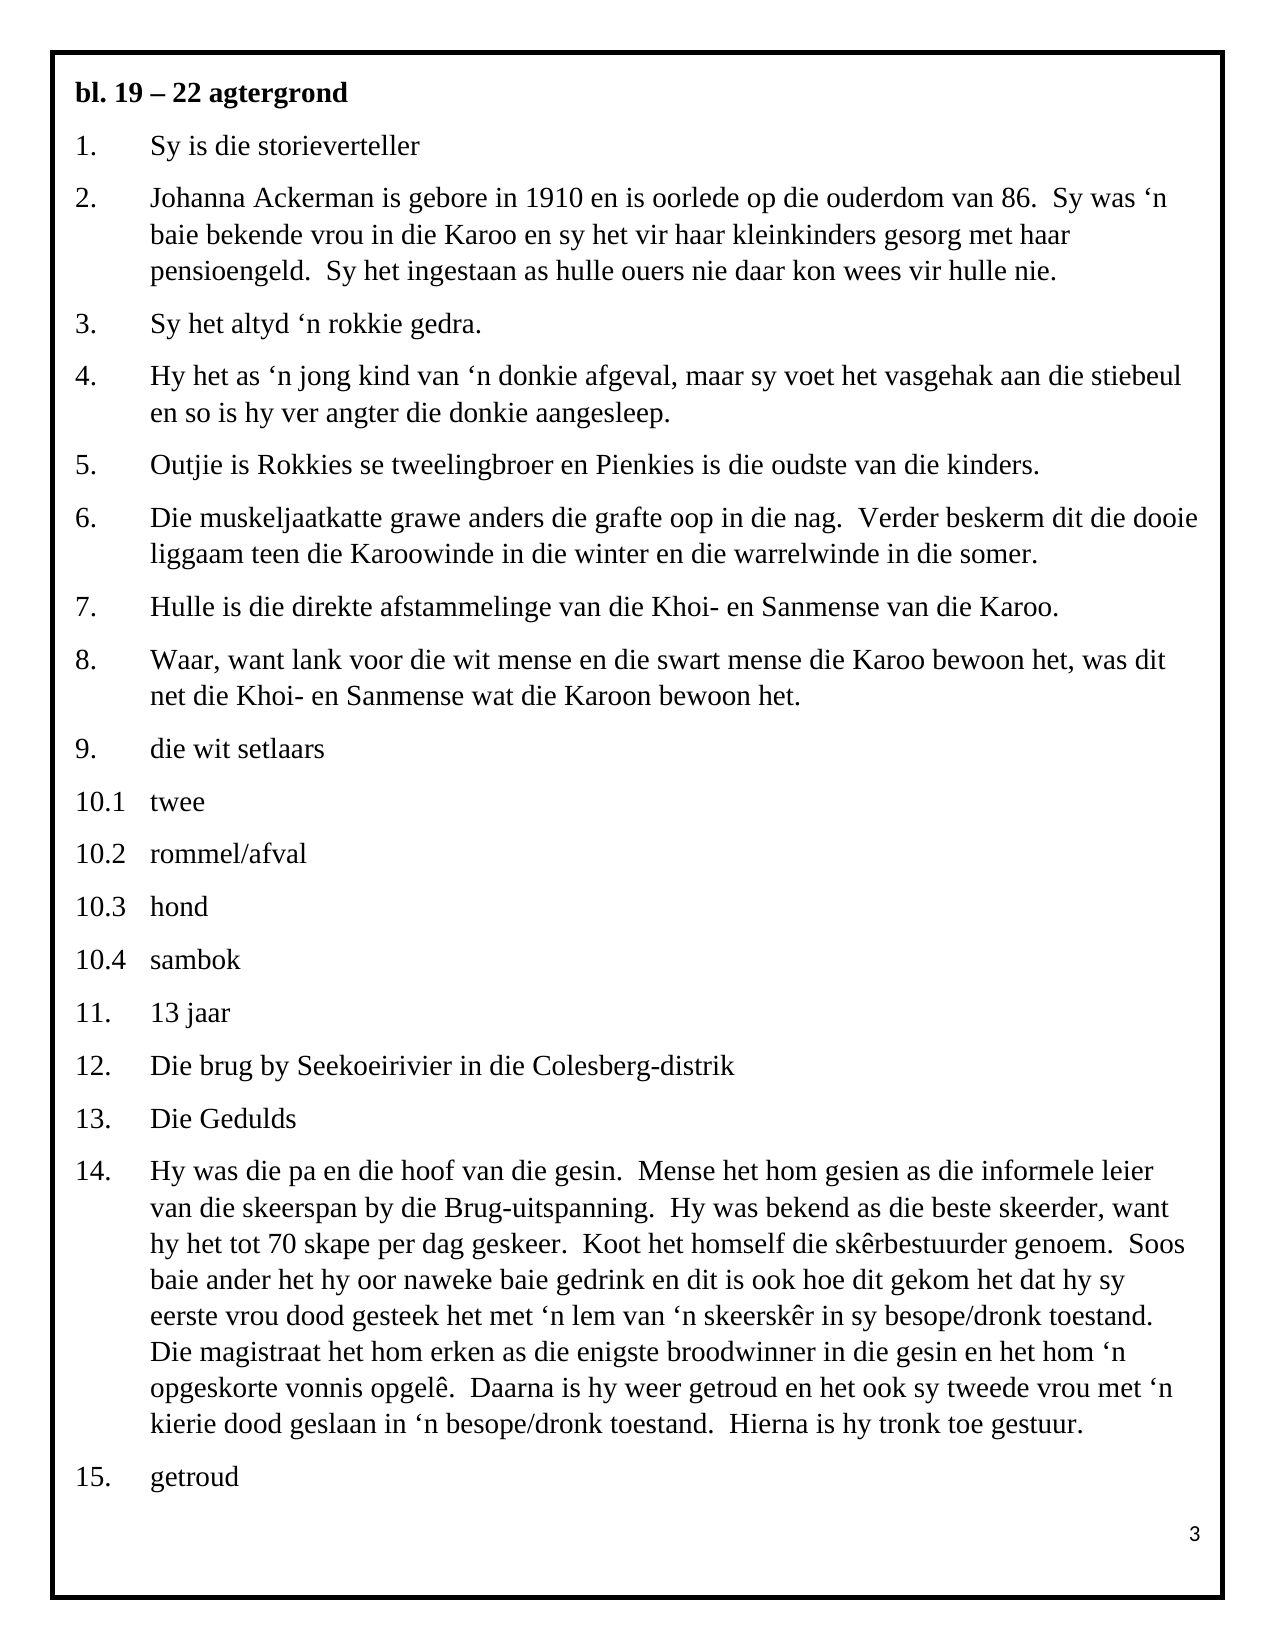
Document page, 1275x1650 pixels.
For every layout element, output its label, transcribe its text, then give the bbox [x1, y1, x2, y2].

text 10.1 twee [75, 784, 1200, 817]
text 11. 13 jaar [75, 995, 1200, 1029]
text 6. Die muskeljaatkatte grawe anders die grafte oop in die nag. Verder beskerm dit die dooie liggaam teen die Karoowinde in die winter en die warrelwinde in die somer. [75, 500, 1200, 570]
text 1. Sy is die storieverteller [75, 128, 1200, 161]
text 10.3 hond [75, 889, 1200, 923]
text 12. Die brug by Seekoeirivier in die Colesberg-distrik [75, 1048, 1200, 1081]
text 15. getroud [75, 1459, 1200, 1493]
text 2. Johanna Ackerman is gebore in 1910 en is oorlede op die ouderdom van 86. Sy was ‘n baie bekende vrou in die Karoo en sy het vir haar kleinkinders gesorg met haar pensioengeld. Sy het ingestaan as hulle ouers nie daar kon wees vir hulle nie. [75, 181, 1200, 286]
text 10.4 sambok [75, 942, 1200, 976]
text 9. die wit setlaars [75, 731, 1200, 764]
text 14. Hy was die pa en die hoof van die gesin. Mense het hom gesien as die informele leier van die skeerspan by die Brug-uitspanning. Hy was bekend as die beste skeerder, want hy het tot 70 skape per dag geskeer. Koot het homself die skêrbestuurder genoem. Soos baie ander het hy oor naweke baie gedrink en dit is ook hoe dit gekom het dat hy sy eerste vrou dood gesteek het met ‘n lem van ‘n skeerskêr in sy besope/dronk toestand. Die magistraat het hom erken as die enigste broodwinner in die gesin en het hom ‘n opgeskorte vonnis opgelê. Daarna is hy weer getroud en het ook sy tweede vrou met ‘n kierie dood geslaan in ‘n besope/dronk toestand. Hierna is hy tronk toe gestuur. [75, 1153, 1200, 1440]
text 5. Outjie is Rokkies se tweelingbroer en Pienkies is die oudste van die kinders. [75, 447, 1200, 481]
text 4. Hy het as ‘n jong kind van ‘n donkie afgeval, maar sy voet het vasgehak aan die stiebeul en so is hy ver angter die donkie aangesleep. [75, 358, 1200, 428]
text 7. Hulle is die direkte afstammelinge van die Khoi- en Sanmense van die Karoo. [75, 589, 1200, 623]
text 8. Waar, want lank voor die wit mense en die swart mense die Karoo bewoon het, was dit net die Khoi- en Sanmense wat die Karoon bewoon het. [75, 642, 1200, 712]
text 3. Sy het altyd ‘n rokkie gedra. [75, 306, 1200, 339]
text bl. 19 – 22 agtergrond [75, 75, 1200, 108]
text 13. Die Gedulds [75, 1101, 1200, 1134]
text 10.2 rommel/afval [75, 837, 1200, 870]
